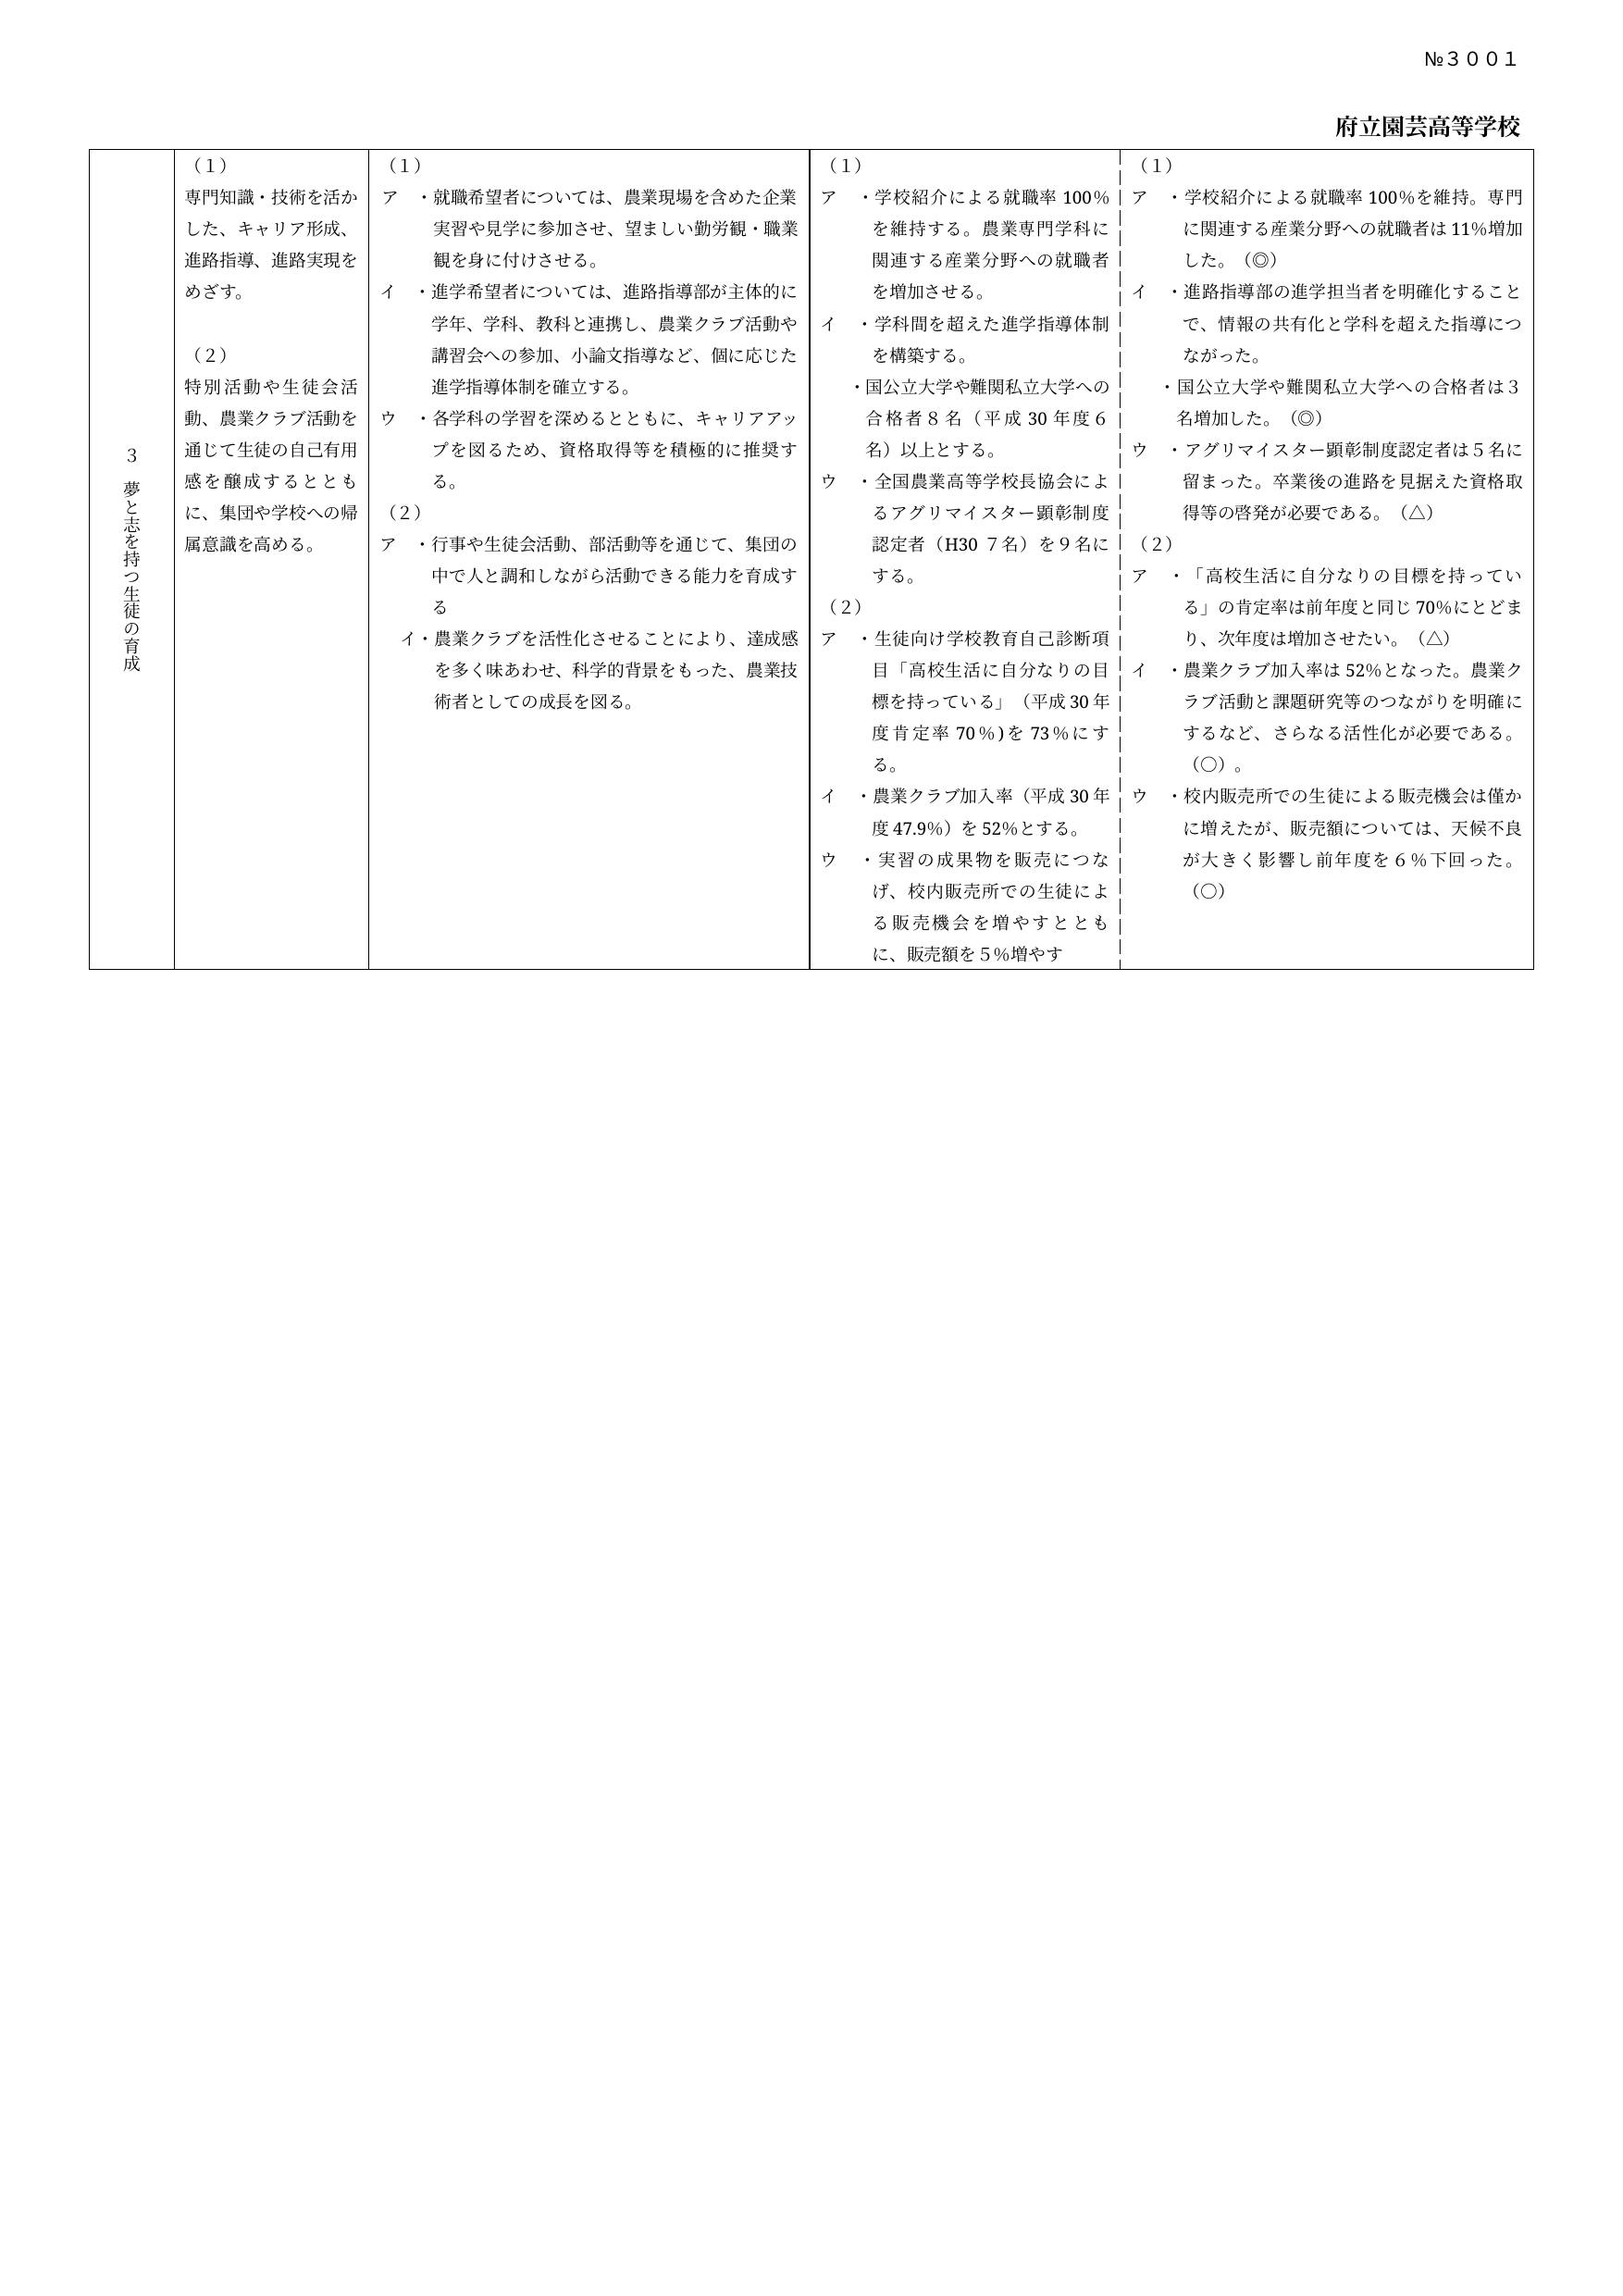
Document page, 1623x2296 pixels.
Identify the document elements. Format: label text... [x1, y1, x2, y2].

table_cell ３ 夢と志を持つ生徒の育成 [90, 150, 174, 969]
table_cell （１） ア ・学校紹介による就職率100％を維持。専門に関連する産業分野への就職者は11％増加した。（◎） イ ・進路指導部の進学担当者を明確化することで、情報の共有化と学科を超えた指導につながった。 ・国公立大学や難関私立大学への合格者は３名増加した。（◎） ウ ・アグリマイスター顕彰制度認定者は５名に留まった。卒業後の進路を見据えた資格取得等の啓発が必要である。（△） （２） ア ・「高校生活に自分なりの目標を持っている」の肯定率は前年度と同じ70％にとどまり、次年度は増加させたい。（△） イ ・農業クラブ加入率は52％となった。農業クラブ活動と課題研究等のつながりを明確にするなど、さらなる活性化が必要である。（○）。 ウ ・校内販売所での生徒による販売機会は僅かに増えたが、販売額については、天候不良が大きく影響し前年度を６％下回った。（○） [1121, 150, 1533, 969]
table_cell （１） 専門知識・技術を活かした、キャリア形成、進路指導、進路実現をめざす。 （２） 特別活動や生徒会活動、農業クラブ活動を通じて生徒の自己有用感を醸成するとともに、集団や学校への帰属意識を高める。 [175, 150, 368, 969]
table_cell （１） ア ・学校紹介による就職率100％を維持する。農業専門学科に関連する産業分野への就職者を増加させる。 イ ・学科間を超えた進学指導体制を構築する。 ・国公立大学や難関私立大学への合格者８名（平成30年度６名）以上とする。 ウ ・全国農業高等学校長協会によるアグリマイスター顕彰制度認定者（H30 ７名）を９名にする。 （２） ア ・生徒向け学校教育自己診断項目「高校生活に自分なりの目標を持っている」（平成30年度肯定率70％)を73％にする。 イ ・農業クラブ加入率（平成30年度47.9％）を52％とする。 ウ ・実習の成果物を販売につなげ、校内販売所での生徒による販売機会を増やすとともに、販売額を５％増やす [811, 150, 1121, 969]
table_cell （１） ア ・就職希望者については、農業現場を含めた企業実習や見学に参加させ、望ましい勤労観・職業観を身に付けさせる。 イ ・進学希望者については、進路指導部が主体的に学年、学科、教科と連携し、農業クラブ活動や講習会への参加、小論文指導など、個に応じた進学指導体制を確立する。 ウ ・各学科の学習を深めるとともに、キャリアアップを図るため、資格取得等を積極的に推奨する。 （２） ア ・行事や生徒会活動、部活動等を通じて、集団の中で人と調和しながら活動できる能力を育成する イ・農業クラブを活性化させることにより、達成感を多く味あわせ、科学的背景をもった、農業技術者としての成長を図る。 [369, 150, 809, 969]
